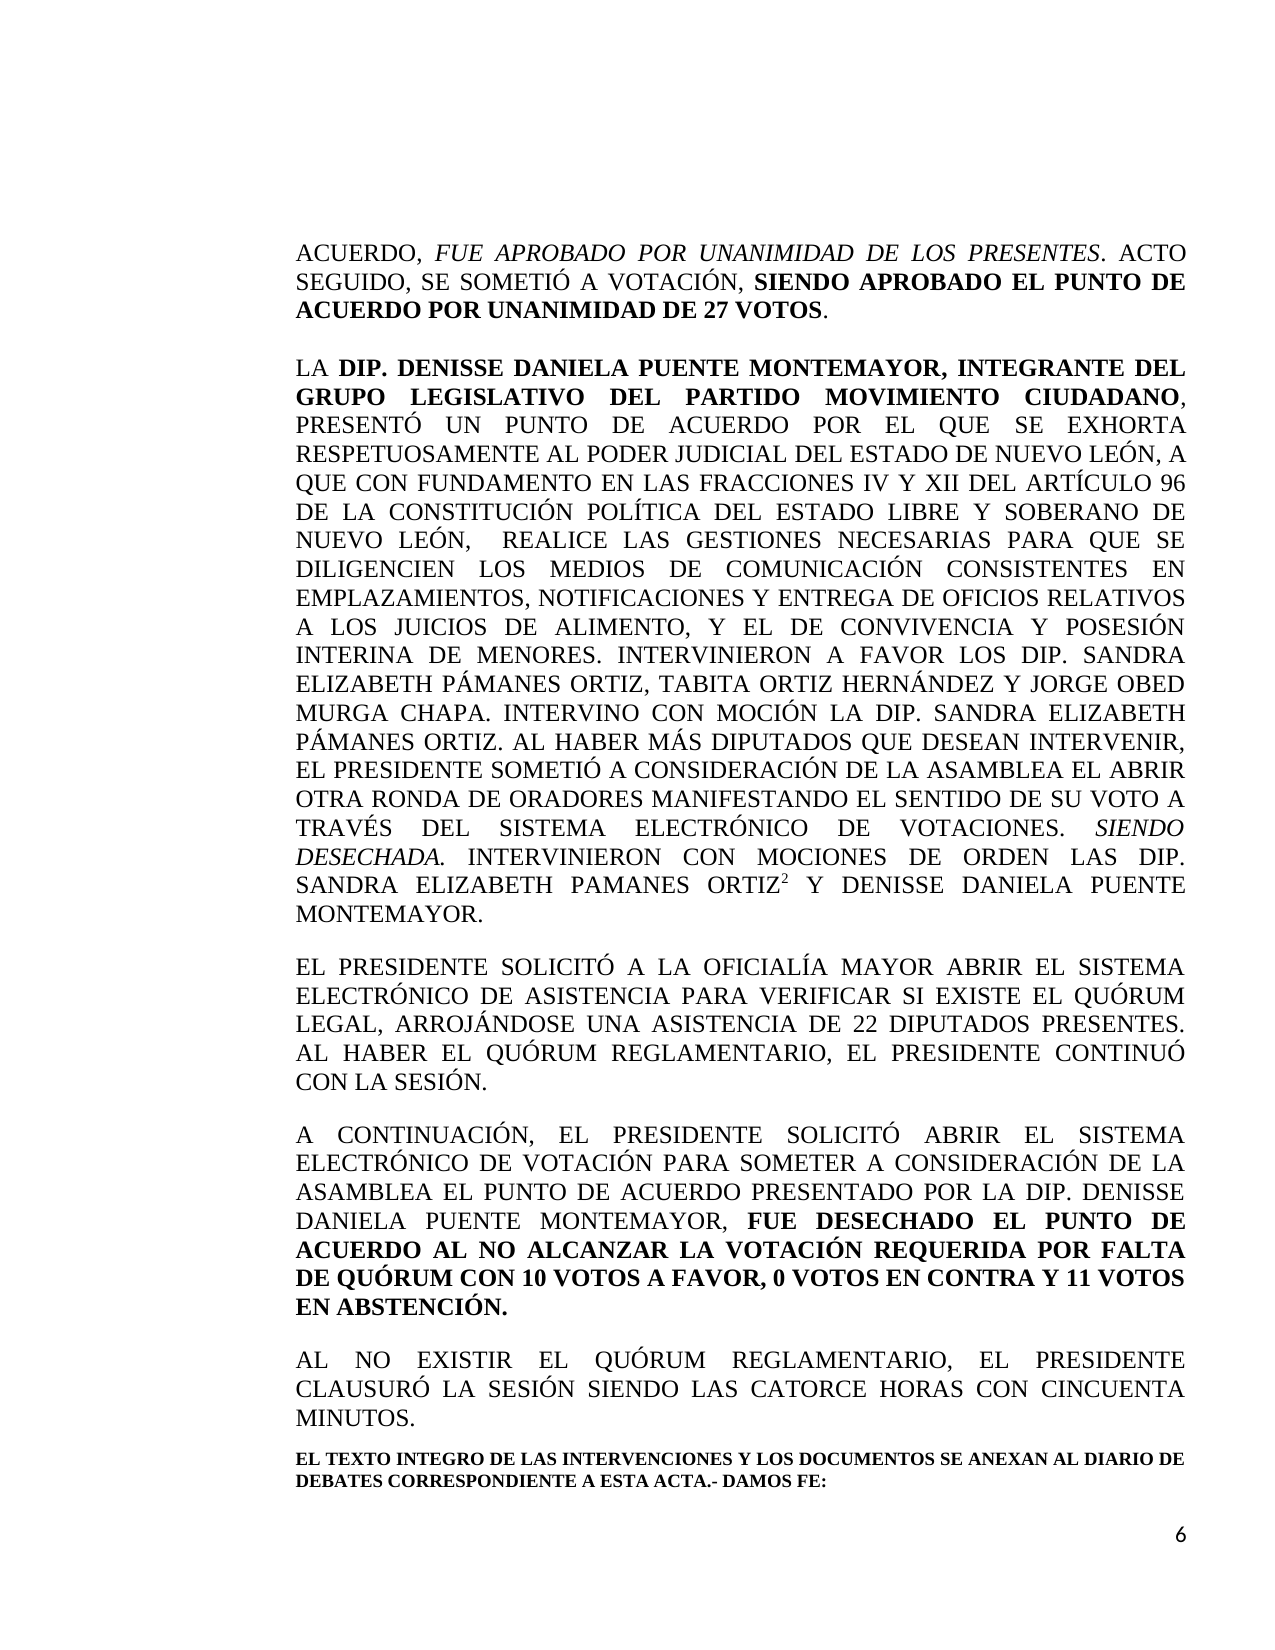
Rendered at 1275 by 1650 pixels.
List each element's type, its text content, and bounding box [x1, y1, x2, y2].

text LA DIP. DENISSE DANIELA PUENTE MONTEMAYOR, INTEGRANTE DEL GRUPO LEGISLATIVO DEL PARTIDO MOVIMIENTO CIUDADANO, PRESENTÓ UN PUNTO DE ACUERDO POR EL QUE SE EXHORTA RESPETUOSAMENTE AL PODER JUDICIAL DEL ESTADO DE NUEVO LEÓN, A QUE CON FUNDAMENTO EN LAS FRACCIONES IV Y XII DEL ARTÍCULO 96 DE LA CONSTITUCIÓN POLÍTICA DEL ESTADO LIBRE Y SOBERANO DE NUEVO LEÓN, REALICE LAS GESTIONES NECESARIAS PARA QUE SE DILIGENCIEN LOS MEDIOS DE COMUNICACIÓN CONSISTENTES EN EMPLAZAMIENTOS, NOTIFICACIONES Y ENTREGA DE OFICIOS RELATIVOS A LOS JUICIOS DE ALIMENTO, Y EL DE CONVIVENCIA Y POSESIÓN INTERINA DE MENORES. INTERVINIERON A FAVOR LOS DIP. SANDRA ELIZABETH PÁMANES ORTIZ, TABITA ORTIZ HERNÁNDEZ Y JORGE OBED MURGA CHAPA. INTERVINO CON MOCIÓN LA DIP. SANDRA ELIZABETH PÁMANES ORTIZ. AL HABER MÁS DIPUTADOS QUE DESEAN INTERVENIR, EL PRESIDENTE SOMETIÓ A CONSIDERACIÓN DE LA ASAMBLEA EL ABRIR OTRA RONDA DE ORADORES MANIFESTANDO EL SENTIDO DE SU VOTO A TRAVÉS DEL SISTEMA ELECTRÓNICO DE VOTACIONES. SIENDO DESECHADA. INTERVINIERON CON MOCIONES DE ORDEN LAS DIP. SANDRA ELIZABETH PAMANES ORTIZ2 Y DENISSE DANIELA PUENTE MONTEMAYOR. [295, 353, 1186, 928]
text AL NO EXISTIR EL QUÓRUM REGLAMENTARIO, EL PRESIDENTE CLAUSURÓ LA SESIÓN SIENDO LAS CATORCE HORAS CON CINCUENTA MINUTOS. [295, 1345, 1186, 1431]
text EL TEXTO INTEGRO DE LAS INTERVENCIONES Y LOS DOCUMENTOS SE ANEXAN AL DIARIO DE DEBATES CORRESPONDIENTE A ESTA ACTA.- DAMOS FE: [295, 1448, 1186, 1491]
text A CONTINUACIÓN, EL PRESIDENTE SOLICITÓ ABRIR EL SISTEMA ELECTRÓNICO DE VOTACIÓN PARA SOMETER A CONSIDERACIÓN DE LA ASAMBLEA EL PUNTO DE ACUERDO PRESENTADO POR LA DIP. DENISSE DANIELA PUENTE MONTEMAYOR, FUE DESECHADO EL PUNTO DE ACUERDO AL NO ALCANZAR LA VOTACIÓN REQUERIDA POR FALTA DE QUÓRUM CON 10 VOTOS A FAVOR, 0 VOTOS EN CONTRA Y 11 VOTOS EN ABSTENCIÓN. [295, 1120, 1186, 1321]
text EL PRESIDENTE SOLICITÓ A LA OFICIALÍA MAYOR ABRIR EL SISTEMA ELECTRÓNICO DE ASISTENCIA PARA VERIFICAR SI EXISTE EL QUÓRUM LEGAL, ARROJÁNDOSE UNA ASISTENCIA DE 22 DIPUTADOS PRESENTES. AL HABER EL QUÓRUM REGLAMENTARIO, EL PRESIDENTE CONTINUÓ CON LA SESIÓN. [295, 952, 1186, 1096]
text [295, 238, 1186, 324]
